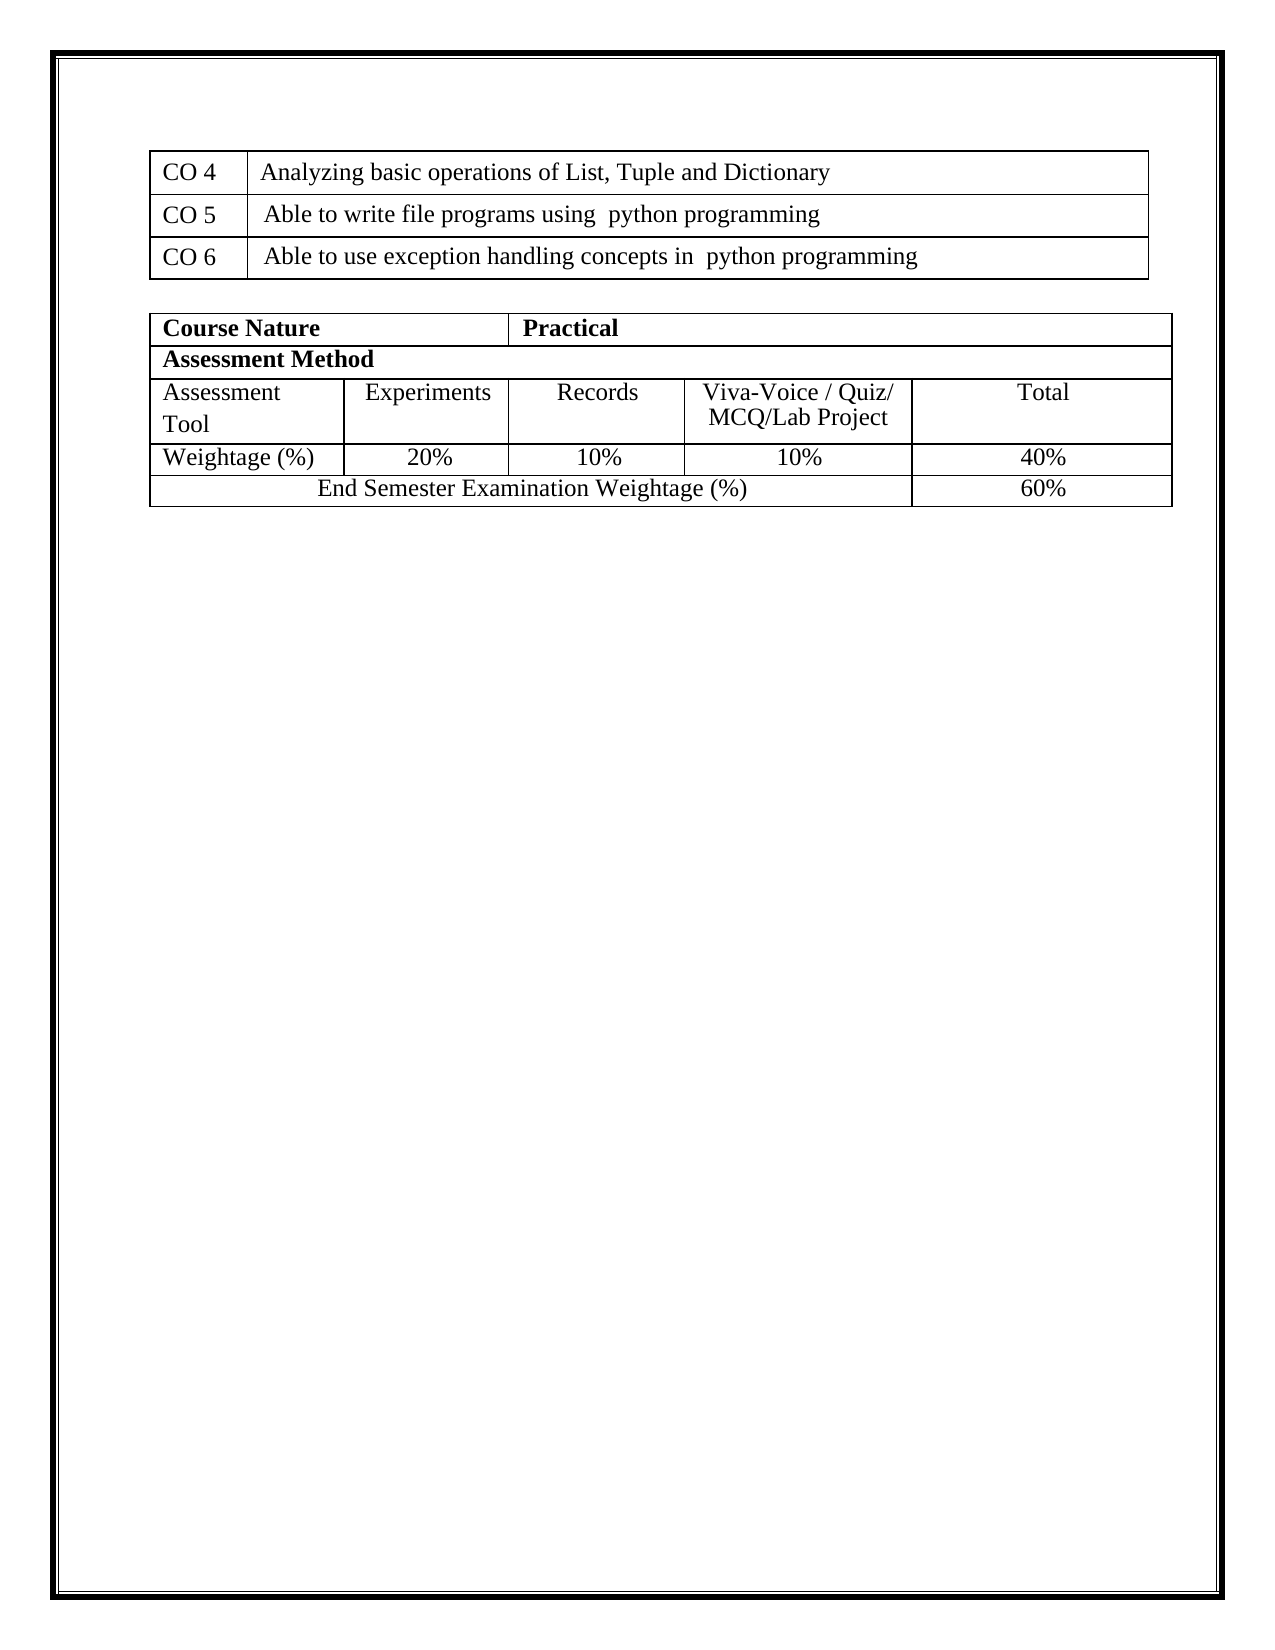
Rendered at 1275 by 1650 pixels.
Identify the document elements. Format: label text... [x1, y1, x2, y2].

table_cell 20% [345, 445, 508, 474]
table_cell Weightage (%) [151, 445, 343, 474]
table_header Course Nature [151, 314, 508, 345]
table_cell Able to use exception handling concepts in python programming [248, 238, 1148, 278]
table_cell Records [509, 380, 684, 443]
table_cell Assessment Method [151, 347, 1171, 378]
table_cell Viva-Voice / Quiz/ MCQ/Lab Project [685, 380, 911, 443]
table_cell 10% [509, 445, 684, 474]
table_cell 60% [913, 476, 1171, 506]
table_header Practical [509, 314, 1171, 345]
table_cell CO 6 [151, 238, 247, 278]
table_cell Assessment Tool [151, 380, 343, 443]
table_cell Total [913, 380, 1171, 443]
table_cell Analyzing basic operations of List, Tuple and Dictionary [248, 152, 1148, 194]
table_cell CO 4 [151, 152, 247, 194]
table_cell Experiments [345, 380, 508, 443]
table_cell End Semester Examination Weightage (%) [151, 476, 911, 506]
table_cell CO 5 [151, 195, 247, 236]
table_cell 10% [685, 445, 911, 474]
table_cell 40% [913, 445, 1171, 474]
table_cell Able to write file programs using python programming [248, 195, 1148, 236]
